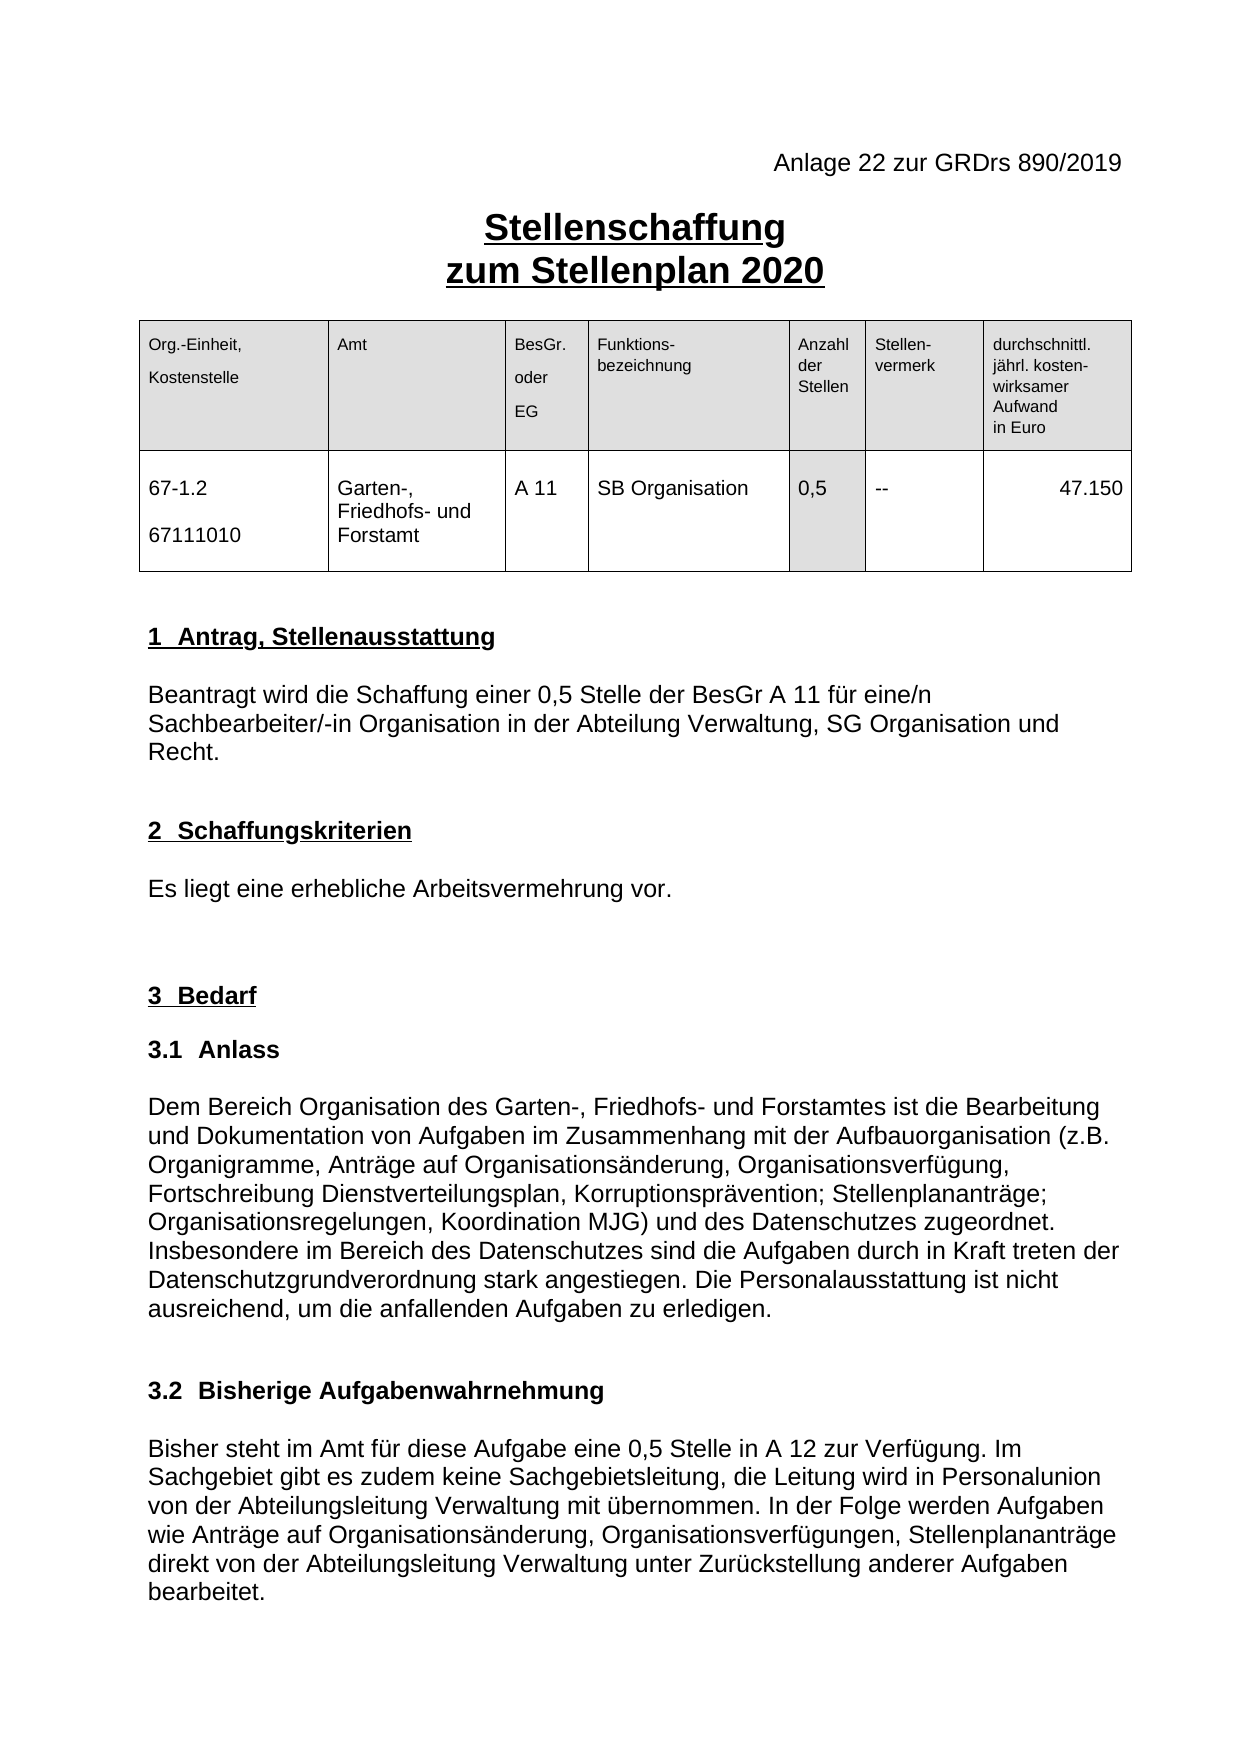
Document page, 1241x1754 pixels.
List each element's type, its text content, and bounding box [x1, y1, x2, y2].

table_cell SB Organisation [589, 451, 789, 571]
table_header Anzahl der Stellen [790, 321, 865, 450]
text Beantragt wird die Schaffung einer 0,5 Stelle der BesGr A 11 für eine/n Sachbearbeiter/-in Organisation in der Abteilung Verwaltung, SG Organisation und Recht. [148, 680, 1122, 766]
text Bisher steht im Amt für diese Aufgabe eine 0,5 Stelle in A 12 zur Verfügung. Im Sachgebiet gibt es zudem keine Sachgebietsleitung, die Leitung wird in Personalunion von der Abteilungsleitung Verwaltung mit übernommen. In der Folge werden Aufgaben wie Anträge auf Organisationsänderung, Organisationsverfügungen, Stellenplananträge direkt von der Abteilungsleitung Verwaltung unter Zurückstellung anderer Aufgaben bearbeitet. [148, 1433, 1122, 1606]
text Anlage 22 zur GRDrs 890/2019 [148, 148, 1122, 176]
table_cell 0,5 [790, 451, 865, 571]
table_header Org.-Einheit, Kostenstelle [140, 321, 328, 450]
text Stellenschaffung [148, 205, 1122, 248]
table_header durchschnittl. jährl. kosten- wirksamer Aufwand in Euro [984, 321, 1131, 450]
table_header BesGr. oder EG [506, 321, 588, 450]
text Es liegt eine erhebliche Arbeitsvermehrung vor. [148, 873, 1122, 902]
table_cell -- [866, 451, 983, 571]
subtitle 3 Bedarf [148, 981, 1122, 1010]
subtitle 3.1 Anlass [148, 1035, 1122, 1063]
table_cell 47.150 [984, 451, 1131, 571]
table_header Amt [329, 321, 505, 450]
table_cell A 11 [506, 451, 588, 571]
table_cell Garten-, Friedhofs- und Forstamt [329, 451, 505, 571]
text Dem Bereich Organisation des Garten-, Friedhofs- und Forstamtes ist die Bearbeitung und Dokumentation von Aufgaben im Zusammenhang mit der Aufbauorganisation (z.B. Organigramme, Anträge auf Organisationsänderung, Organisationsverfügung, Fortschreibung Dienstverteilungsplan, Korruptionsprävention; Stellenplananträge; Organisationsregelungen, Koordination MJG) und des Datenschutzes zugeordnet. Insbesondere im Bereich des Datenschutzes sind die Aufgaben durch in Kraft treten der Datenschutzgrundverordnung stark angestiegen. Die Personalausstattung ist nicht ausreichend, um die anfallenden Aufgaben zu erledigen. [148, 1092, 1122, 1322]
table_header Stellen- vermerk [866, 321, 983, 450]
table_header Funktions- bezeichnung [589, 321, 789, 450]
table_cell 67-1.2 67111010 [140, 451, 328, 571]
subtitle 3.2 Bisherige Aufgabenwahrnehmung [148, 1376, 1122, 1405]
subtitle 2 Schaffungskriterien [148, 816, 1122, 845]
text zum Stellenplan 2020 [148, 248, 1122, 291]
subtitle 1 Antrag, Stellenausstattung [148, 622, 1122, 651]
